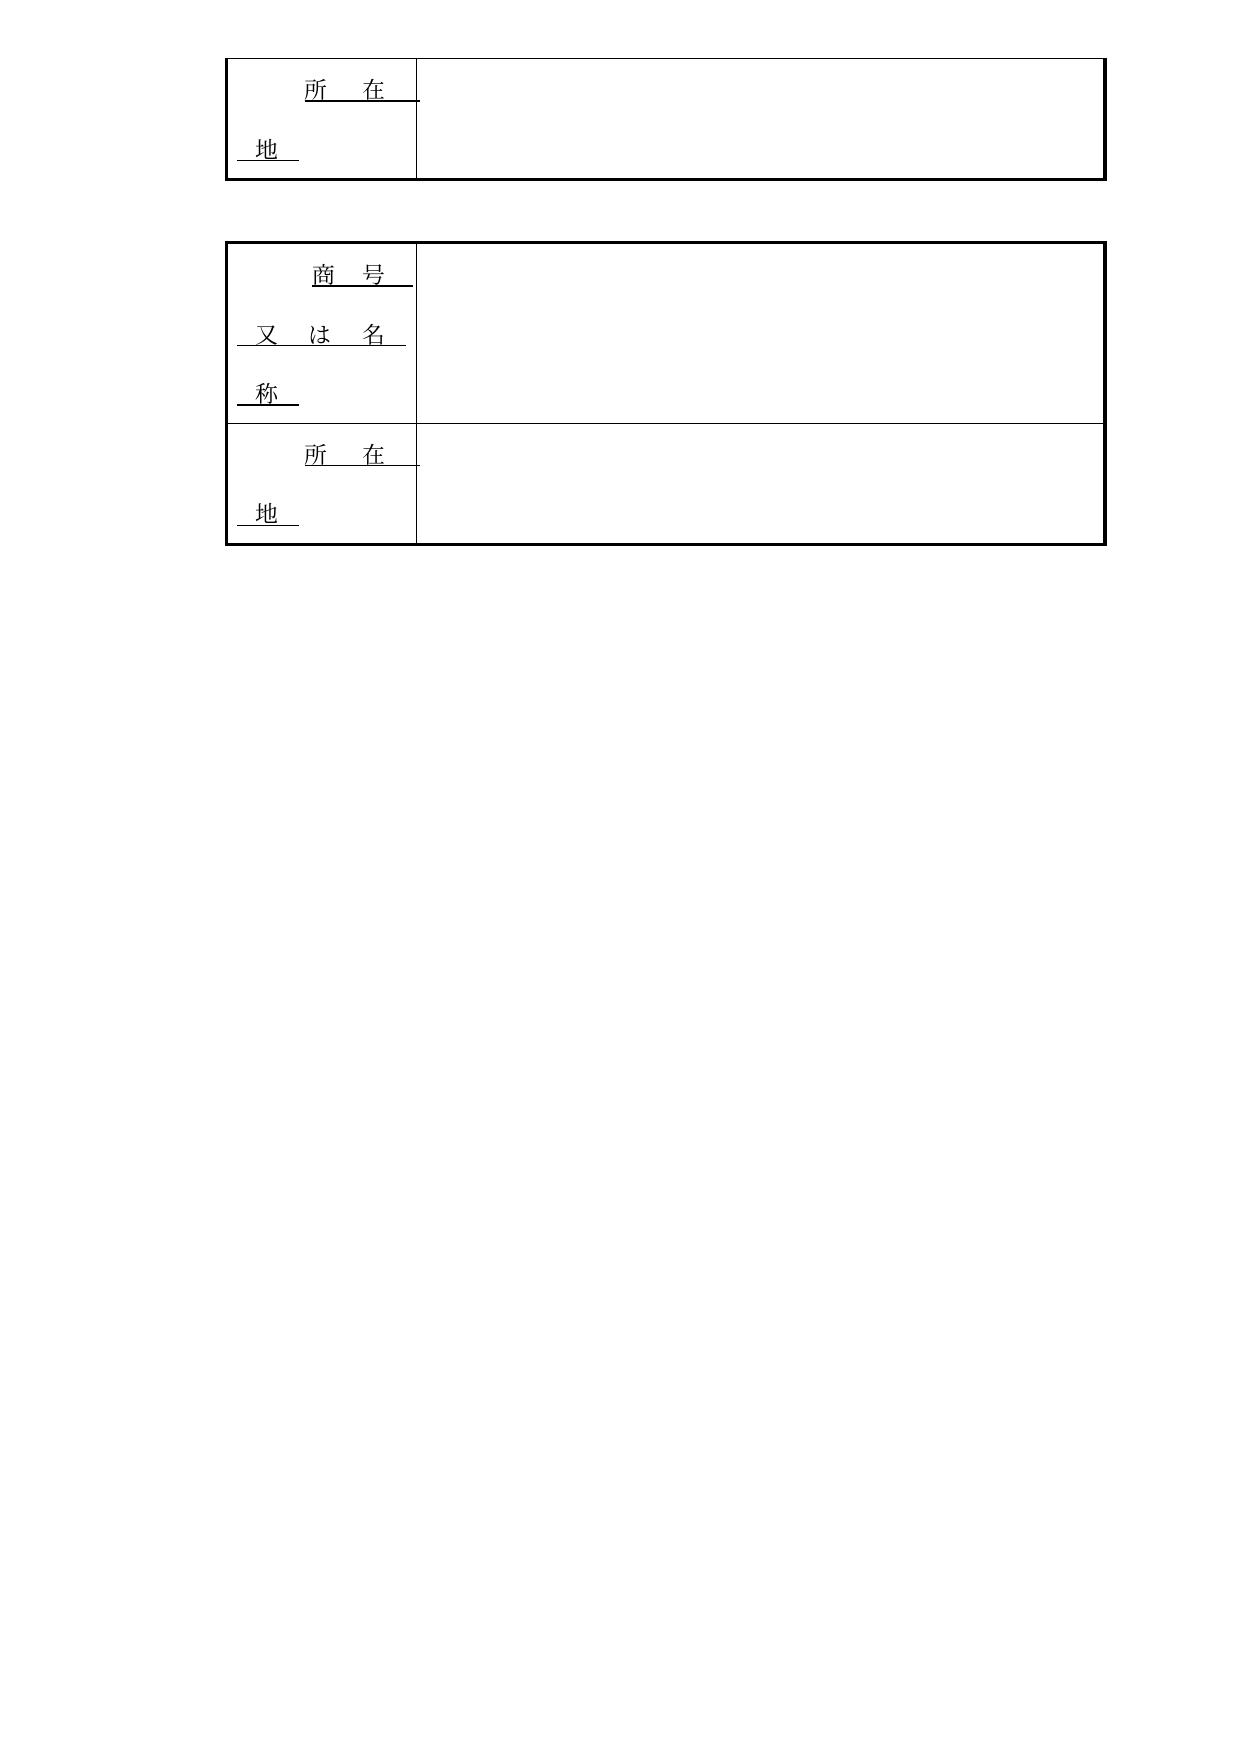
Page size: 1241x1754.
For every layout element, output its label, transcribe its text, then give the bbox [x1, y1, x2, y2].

table_cell 所在地 [228, 59, 416, 178]
table_cell [417, 424, 1103, 543]
table_cell 所在地 [228, 424, 416, 543]
table_header 商号又は名称 [228, 244, 416, 422]
table_header [417, 244, 1103, 422]
table_cell [417, 59, 1103, 178]
